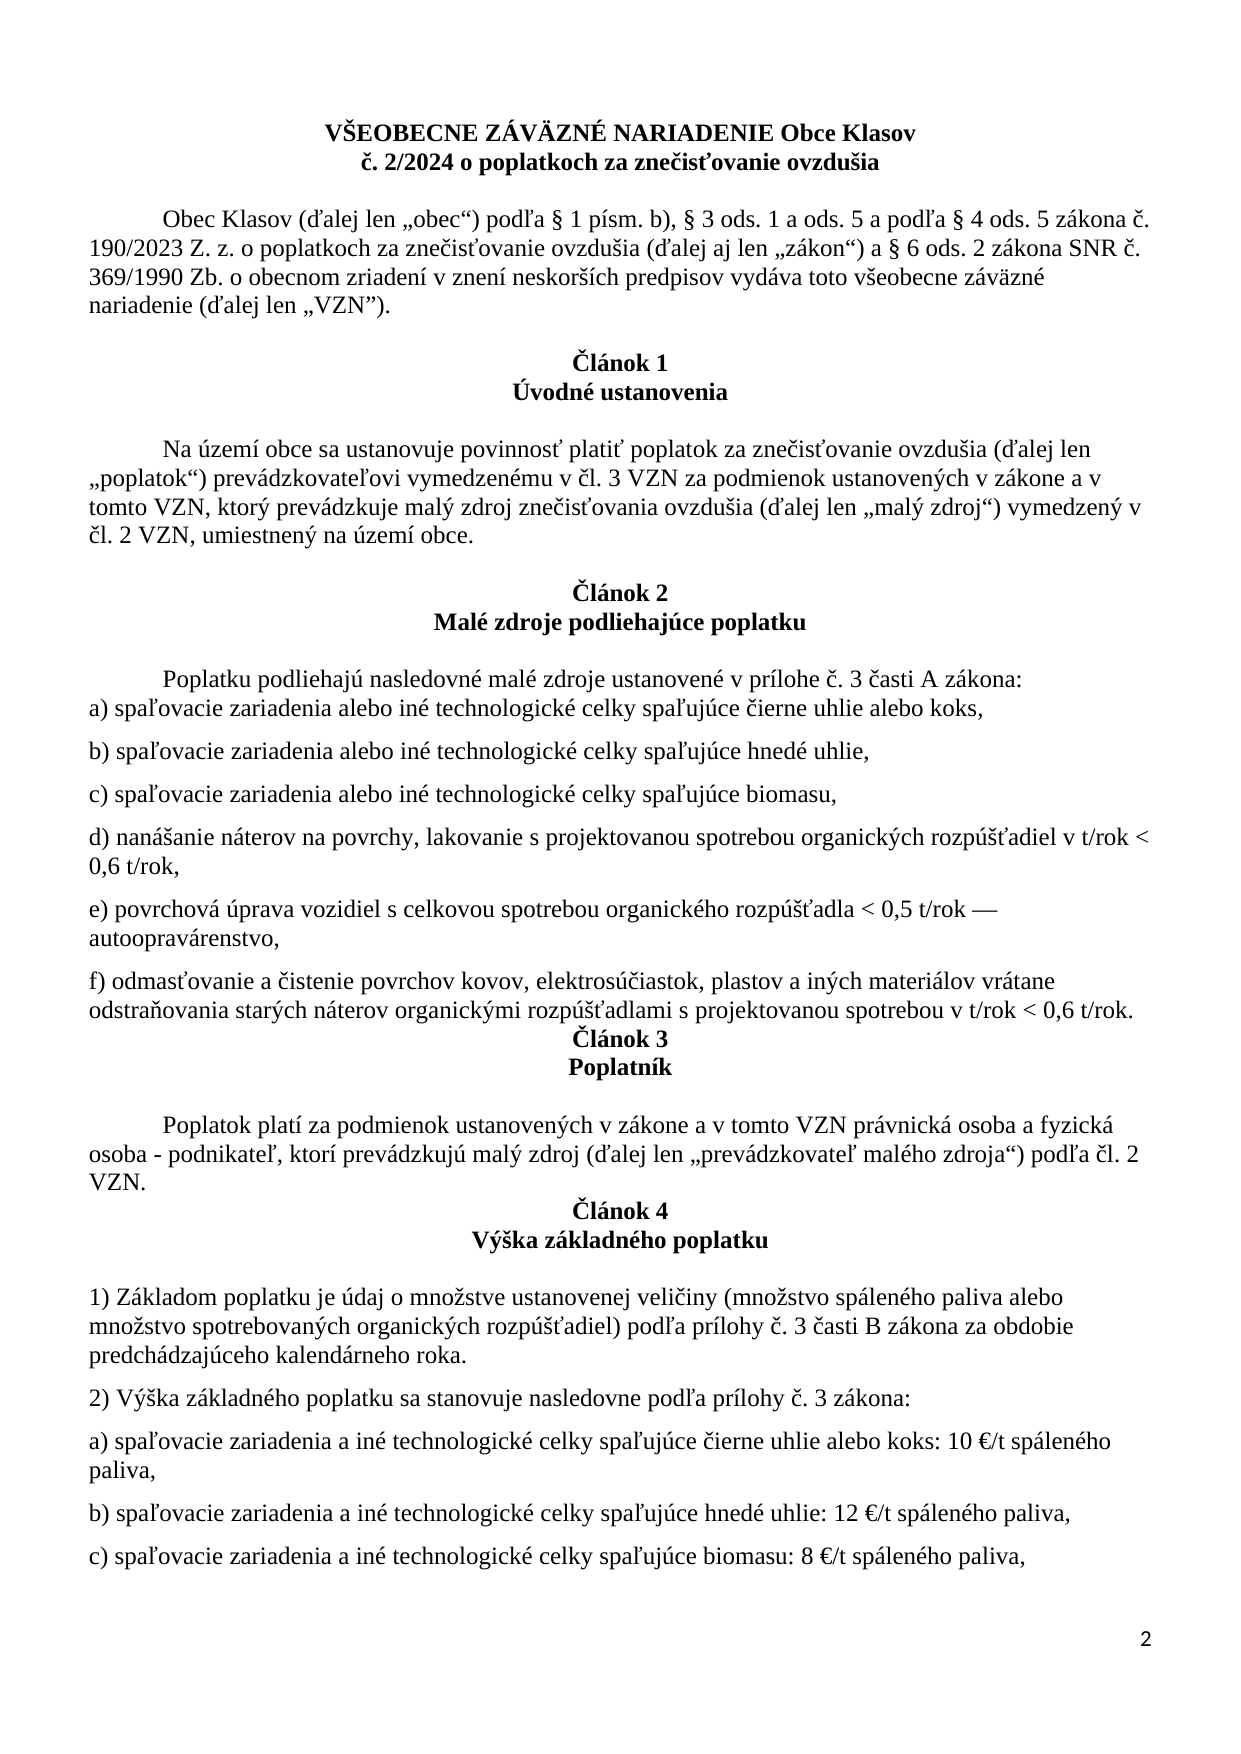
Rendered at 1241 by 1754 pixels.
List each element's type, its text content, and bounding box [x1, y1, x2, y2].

text b) spaľovacie zariadenia alebo iné technologické celky spaľujúce hnedé uhlie, [89, 736, 1152, 765]
text a) spaľovacie zariadenia a iné technologické celky spaľujúce čierne uhlie alebo koks: 10 €/t spáleného paliva, [89, 1426, 1152, 1484]
text č. 2/2024 o poplatkoch za znečisťovanie ovzdušia [89, 147, 1152, 176]
text Výška základného poplatku [89, 1225, 1152, 1254]
text f) odmasťovanie a čistenie povrchov kovov, elektrosúčiastok, plastov a iných materiálov vrátane odstraňovania starých náterov organickými rozpúšťadlami s projektovanou spotrebou v t/rok < 0,6 t/rok. [89, 966, 1152, 1024]
text Článok 1 [89, 348, 1152, 377]
text VŠEOBECNE ZÁVÄZNÉ NARIADENIE Obce Klasov [89, 118, 1152, 147]
text Obec Klasov (ďalej len „obec“) podľa § 1 písm. b), § 3 ods. 1 a ods. 5 a podľa § 4 ods. 5 zákona č. 190/2023 Z. z. o poplatkoch za znečisťovanie ovzdušia (ďalej aj len „zákon“) a § 6 ods. 2 zákona SNR č. 369/1990 Zb. o obecnom zriadení v znení neskorších predpisov vydáva toto všeobecne záväzné nariadenie (ďalej len „VZN”). [89, 204, 1152, 319]
text 1) Základom poplatku je údaj o množstve ustanovenej veličiny (množstvo spáleného paliva alebo množstvo spotrebovaných organických rozpúšťadiel) podľa prílohy č. 3 časti B zákona za obdobie predchádzajúceho kalendárneho roka. [89, 1282, 1152, 1369]
text c) spaľovacie zariadenia a iné technologické celky spaľujúce biomasu: 8 €/t spáleného paliva, [89, 1541, 1152, 1570]
text b) spaľovacie zariadenia a iné technologické celky spaľujúce hnedé uhlie: 12 €/t spáleného paliva, [89, 1498, 1152, 1527]
text Poplatok platí za podmienok ustanovených v zákone a v tomto VZN právnická osoba a fyzická osoba - podnikateľ, ktorí prevádzkujú malý zdroj (ďalej len „prevádzkovateľ malého zdroja“) podľa čl. 2 VZN. [89, 1110, 1152, 1196]
text Poplatku podliehajú nasledovné malé zdroje ustanovené v prílohe č. 3 časti A zákona: [89, 664, 1152, 693]
text Na území obce sa ustanovuje povinnosť platiť poplatok za znečisťovanie ovzdušia (ďalej len „poplatok“) prevádzkovateľovi vymedzenému v čl. 3 VZN za podmienok ustanovených v zákone a v tomto VZN, ktorý prevádzkuje malý zdroj znečisťovania ovzdušia (ďalej len „malý zdroj“) vymedzený v čl. 2 VZN, umiestnený na území obce. [89, 434, 1152, 549]
text Úvodné ustanovenia [89, 377, 1152, 406]
text e) povrchová úprava vozidiel s celkovou spotrebou organického rozpúšťadla < 0,5 t/rok —autoopravárenstvo, [89, 894, 1152, 952]
text Článok 4 [89, 1196, 1152, 1225]
text Poplatník [89, 1052, 1152, 1081]
text a) spaľovacie zariadenia alebo iné technologické celky spaľujúce čierne uhlie alebo koks, [89, 693, 1152, 722]
text d) nanášanie náterov na povrchy, lakovanie s projektovanou spotrebou organických rozpúšťadiel v t/rok < 0,6 t/rok, [89, 822, 1152, 880]
text Článok 2 [89, 578, 1152, 607]
text c) spaľovacie zariadenia alebo iné technologické celky spaľujúce biomasu, [89, 779, 1152, 808]
text Článok 3 [89, 1024, 1152, 1052]
text Malé zdroje podliehajúce poplatku [89, 607, 1152, 636]
text 2) Výška základného poplatku sa stanovuje nasledovne podľa prílohy č. 3 zákona: [89, 1383, 1152, 1412]
